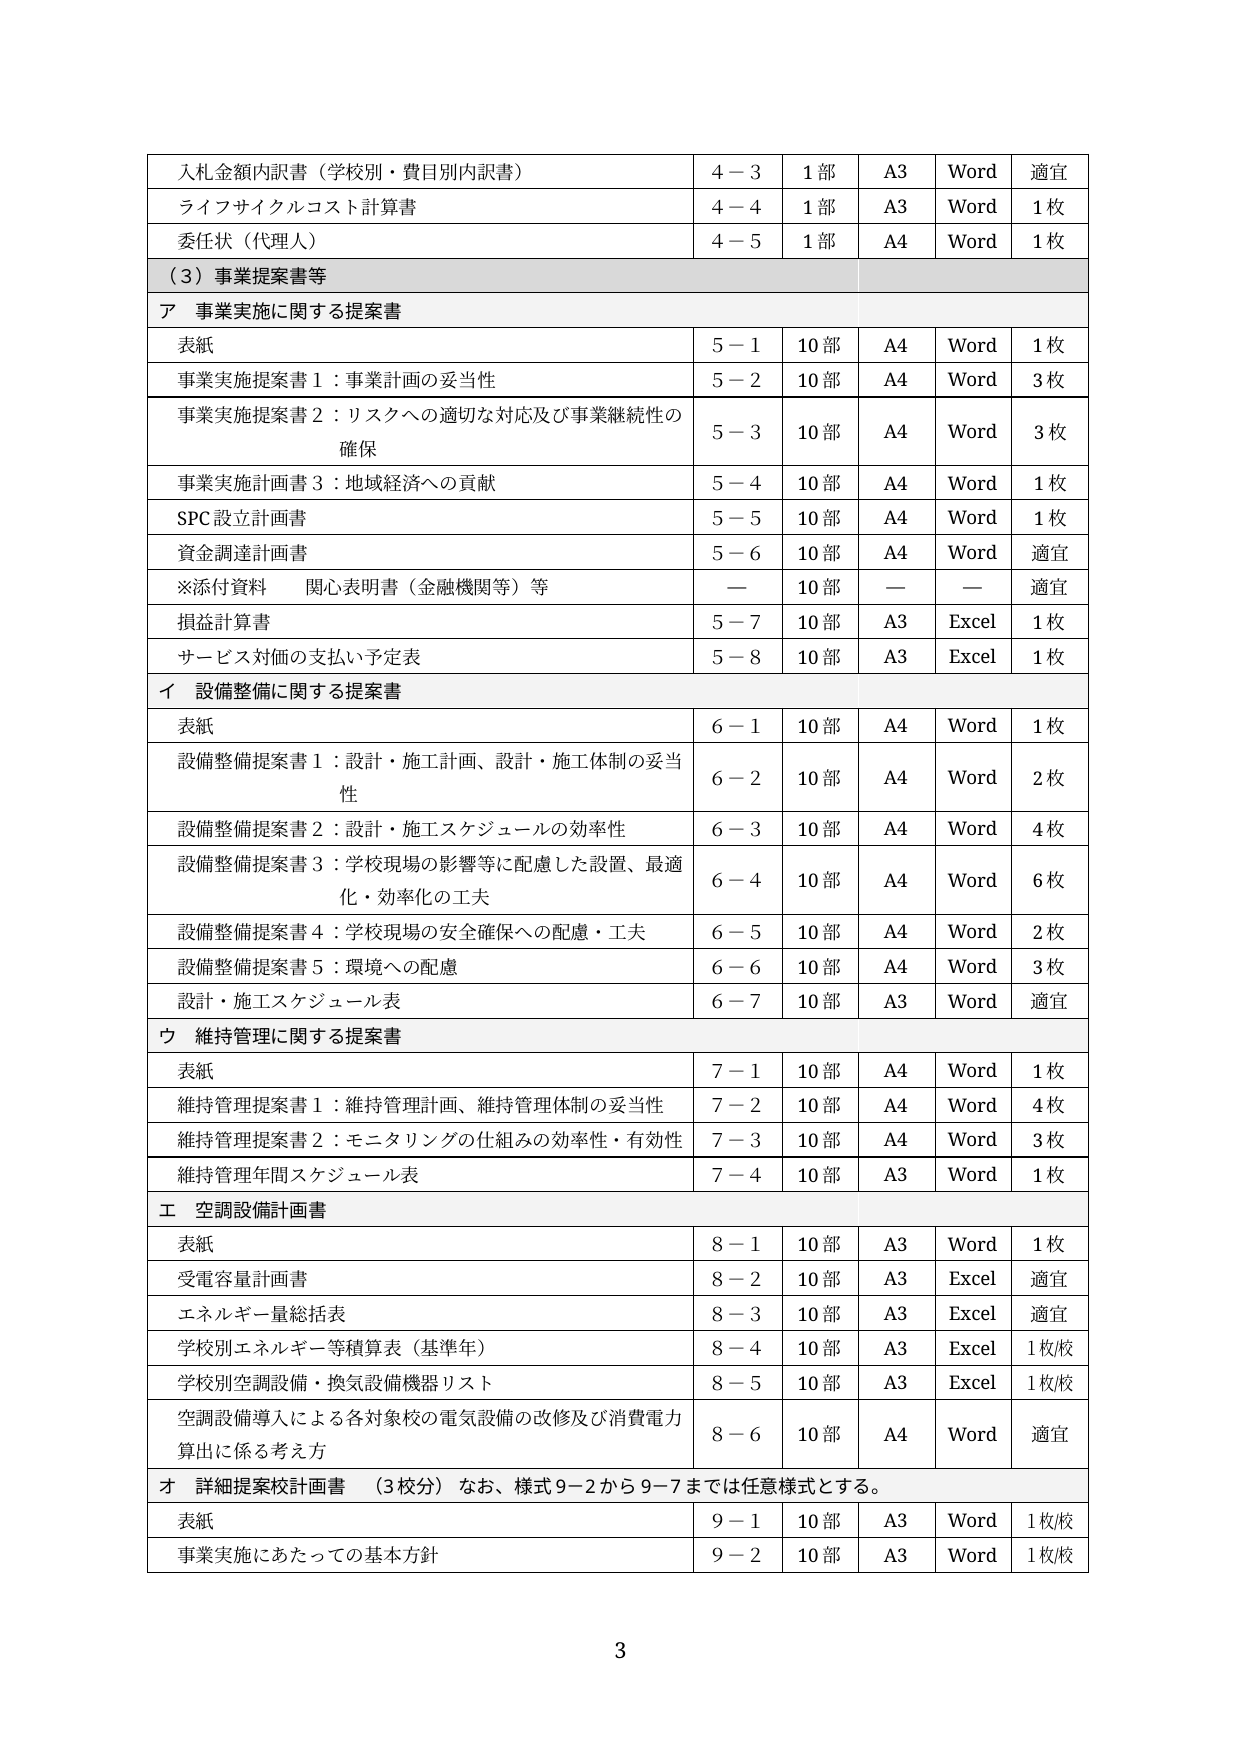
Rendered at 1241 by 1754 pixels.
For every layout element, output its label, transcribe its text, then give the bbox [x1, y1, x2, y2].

table_cell Excel [936, 605, 1011, 638]
table_cell ６－３ [694, 812, 782, 845]
table_cell 委任状（代理人） [148, 224, 693, 258]
table_cell 適宜 [1012, 535, 1088, 569]
table_cell Word [936, 812, 1011, 845]
table_cell [694, 1192, 782, 1226]
table_cell [694, 293, 782, 327]
table_cell A3 [859, 1296, 935, 1330]
table_cell Word [936, 1503, 1011, 1537]
table_cell 3枚 [1012, 1123, 1088, 1156]
table_cell ８－３ [694, 1296, 782, 1330]
table_cell ４－４ [694, 189, 782, 223]
table_cell 適宜 [1012, 570, 1088, 603]
table_cell ６－６ [694, 949, 782, 983]
table_cell 3枚 [1012, 949, 1088, 983]
table_cell 損益計算書 [148, 605, 693, 638]
table_cell Excel [936, 1261, 1011, 1295]
table_cell A4 [859, 1400, 935, 1467]
table_cell ※添付資料 関心表明書（金融機関等）等 [148, 570, 693, 603]
table_cell 設備整備提案書３：学校現場の影響等に配慮した設置、最適化・効率化の工夫 [148, 846, 693, 913]
table_cell [935, 293, 1012, 327]
table_cell Word [936, 1158, 1011, 1191]
table_cell Word [936, 535, 1011, 569]
table_cell [1012, 293, 1088, 327]
table_cell 10部 [783, 639, 858, 673]
table_cell 3枚 [1012, 398, 1088, 465]
table_cell Excel [936, 1331, 1011, 1364]
table_cell ６－４ [694, 846, 782, 913]
table_cell A4 [859, 1123, 935, 1156]
table_cell ９－２ [694, 1538, 782, 1572]
table_cell 10部 [783, 1503, 858, 1537]
table_cell [782, 1192, 858, 1226]
table_cell A3 [859, 189, 935, 223]
table_cell 1枚 [1012, 224, 1088, 258]
table_cell 10部 [783, 328, 858, 362]
table_cell 10部 [783, 709, 858, 742]
table_cell Word [936, 949, 1011, 983]
table_cell ８－５ [694, 1366, 782, 1399]
table_cell ８－１ [694, 1227, 782, 1260]
table_cell 事業実施にあたっての基本方針 [148, 1538, 693, 1572]
table_cell [1012, 674, 1088, 707]
table_cell ６－５ [694, 915, 782, 948]
table_cell Word [936, 709, 1011, 742]
table_cell 設備整備提案書１：設計・施工計画、設計・施工体制の妥当性 [148, 743, 693, 811]
table_cell 表紙 [148, 1503, 693, 1537]
table_cell 10部 [783, 949, 858, 983]
table_cell ７－１ [694, 1053, 782, 1087]
table_cell [1012, 1192, 1088, 1226]
table_cell 1部 [783, 155, 858, 188]
table_cell ７－４ [694, 1158, 782, 1191]
table_cell 10部 [783, 1366, 858, 1399]
table_cell ６－２ [694, 743, 782, 811]
table_cell 10部 [783, 398, 858, 465]
table_cell 適宜 [1012, 1400, 1088, 1467]
table_cell 4枚 [1012, 1088, 1088, 1122]
table_cell Word [936, 984, 1011, 1018]
table_cell Word [936, 743, 1011, 811]
table_cell A4 [859, 709, 935, 742]
table_cell ５－７ [694, 605, 782, 638]
table_cell SPC設立計画書 [148, 500, 693, 534]
table_cell 1枚 [1012, 709, 1088, 742]
table_cell ８－２ [694, 1261, 782, 1295]
table_cell 表紙 [148, 1227, 693, 1260]
table_cell １枚/校 [1012, 1366, 1088, 1399]
table_cell [859, 674, 935, 707]
table_cell 6枚 [1012, 846, 1088, 913]
table_cell 事業実施提案書１：事業計画の妥当性 [148, 363, 693, 396]
table_cell Word [936, 915, 1011, 948]
table_cell ８－４ [694, 1331, 782, 1364]
table_cell Word [936, 1227, 1011, 1260]
table_cell A3 [859, 1158, 935, 1191]
table_cell 設備整備提案書４：学校現場の安全確保への配慮・工夫 [148, 915, 693, 948]
table_cell 学校別エネルギー等積算表（基準年） [148, 1331, 693, 1364]
table_cell [694, 674, 782, 707]
table_cell 資金調達計画書 [148, 535, 693, 569]
table_cell 10部 [783, 500, 858, 534]
table_cell A4 [859, 363, 935, 396]
table_cell 設備整備提案書５：環境への配慮 [148, 949, 693, 983]
table_cell [782, 1019, 858, 1052]
table_cell 10部 [783, 363, 858, 396]
table_cell A3 [859, 984, 935, 1018]
table_cell 受電容量計画書 [148, 1261, 693, 1295]
table_cell Excel [936, 1366, 1011, 1399]
table_cell 10部 [783, 1400, 858, 1467]
table_cell 10部 [783, 812, 858, 845]
table_cell 10部 [783, 570, 858, 603]
table_cell 表紙 [148, 1053, 693, 1087]
table_cell 表紙 [148, 709, 693, 742]
table_cell 10部 [783, 984, 858, 1018]
table_cell Word [936, 363, 1011, 396]
table_cell 維持管理提案書２：モニタリングの仕組みの効率性・有効性 [148, 1123, 693, 1156]
table_cell [935, 259, 1012, 292]
table_cell 維持管理年間スケジュール表 [148, 1158, 693, 1191]
table_cell A4 [859, 1053, 935, 1087]
table_cell ５－５ [694, 500, 782, 534]
table_cell ６－７ [694, 984, 782, 1018]
table_cell [782, 293, 858, 327]
table_cell 10部 [783, 743, 858, 811]
table_cell ウ 維持管理に関する提案書 [148, 1019, 694, 1052]
table_cell A3 [859, 1227, 935, 1260]
table_cell 10部 [783, 846, 858, 913]
table_cell Word [936, 328, 1011, 362]
table_cell A3 [859, 1503, 935, 1537]
table_cell 表紙 [148, 328, 693, 362]
table_cell 4枚 [1012, 812, 1088, 845]
table_cell A3 [859, 1366, 935, 1399]
table_cell 1枚 [1012, 328, 1088, 362]
table_cell 1枚 [1012, 605, 1088, 638]
table_cell [859, 1192, 935, 1226]
table_cell Word [936, 224, 1011, 258]
table_cell 10部 [783, 1227, 858, 1260]
table_cell 学校別空調設備・換気設備機器リスト [148, 1366, 693, 1399]
table_cell A3 [859, 1538, 935, 1572]
table_cell Word [936, 1400, 1011, 1467]
table_cell Excel [936, 639, 1011, 673]
table_cell イ 設備整備に関する提案書 [148, 674, 694, 707]
table_cell 10部 [783, 1088, 858, 1122]
table_cell 設備整備提案書２：設計・施工スケジュールの効率性 [148, 812, 693, 845]
table_cell 10部 [783, 535, 858, 569]
table_cell 1枚 [1012, 500, 1088, 534]
table_cell ― [694, 570, 782, 603]
table_cell ４－３ [694, 155, 782, 188]
table_cell エネルギー量総括表 [148, 1296, 693, 1330]
table_cell Word [936, 500, 1011, 534]
table_cell サービス対価の支払い予定表 [148, 639, 693, 673]
table_cell ４－５ [694, 224, 782, 258]
table_cell 1枚 [1012, 1053, 1088, 1087]
table_cell A4 [859, 398, 935, 465]
table_cell Excel [936, 1296, 1011, 1330]
table_cell Word [936, 398, 1011, 465]
table_cell 1枚 [1012, 639, 1088, 673]
table_cell 空調設備導入による各対象校の電気設備の改修及び消費電力算出に係る考え方 [148, 1400, 693, 1467]
table_cell 事業実施計画書３：地域経済への貢献 [148, 466, 693, 499]
table_cell 10部 [783, 915, 858, 948]
table_cell Word [936, 1538, 1011, 1572]
table_cell [1012, 1019, 1088, 1052]
table_cell ― [859, 570, 935, 603]
table_cell ５－１ [694, 328, 782, 362]
table_cell [1012, 259, 1088, 292]
table_cell ５－８ [694, 639, 782, 673]
table_cell 設計・施工スケジュール表 [148, 984, 693, 1018]
table_cell A4 [859, 1088, 935, 1122]
table_cell 適宜 [1012, 984, 1088, 1018]
table_cell 2枚 [1012, 915, 1088, 948]
table_cell 適宜 [1012, 155, 1088, 188]
table_cell 1部 [783, 224, 858, 258]
table_cell ５－６ [694, 535, 782, 569]
table_cell １枚/校 [1012, 1538, 1088, 1572]
table_cell ８－６ [694, 1400, 782, 1467]
table_cell 1部 [783, 189, 858, 223]
table_cell [935, 674, 1012, 707]
table_cell A4 [859, 500, 935, 534]
table_cell １枚/校 [1012, 1503, 1088, 1537]
table_cell [935, 1192, 1012, 1226]
table_cell 3枚 [1012, 363, 1088, 396]
table_cell 10部 [783, 1331, 858, 1364]
table_cell 1枚 [1012, 189, 1088, 223]
table_cell A4 [859, 812, 935, 845]
table_cell Word [936, 1123, 1011, 1156]
table_cell 1枚 [1012, 1158, 1088, 1191]
table_cell オ 詳細提案校計画書 （3校分） なお、様式9－2から9－7までは任意様式とする。 [148, 1469, 1088, 1502]
table_cell ― [936, 570, 1011, 603]
table_cell 10部 [783, 466, 858, 499]
table_cell A4 [859, 915, 935, 948]
table_cell ライフサイクルコスト計算書 [148, 189, 693, 223]
table_cell Word [936, 1088, 1011, 1122]
table_cell [782, 259, 858, 292]
table_cell エ 空調設備計画書 [148, 1192, 694, 1226]
table_cell A4 [859, 846, 935, 913]
table_cell [859, 1019, 935, 1052]
table_cell [935, 1019, 1012, 1052]
table_cell ５－２ [694, 363, 782, 396]
table_cell ５－３ [694, 398, 782, 465]
table_cell 事業実施提案書２：リスクへの適切な対応及び事業継続性の確保 [148, 398, 693, 465]
table_cell 入札金額内訳書（学校別・費目別内訳書） [148, 155, 693, 188]
table_cell 1枚 [1012, 466, 1088, 499]
table_cell 10部 [783, 1158, 858, 1191]
table_cell 10部 [783, 1296, 858, 1330]
table_cell ア 事業実施に関する提案書 [148, 293, 694, 327]
table_cell [859, 259, 935, 292]
table_cell 適宜 [1012, 1261, 1088, 1295]
table_cell [782, 674, 858, 707]
table_cell 10部 [783, 1261, 858, 1295]
table_cell 10部 [783, 1538, 858, 1572]
table_cell A4 [859, 535, 935, 569]
table_cell Word [936, 466, 1011, 499]
table_cell ７－２ [694, 1088, 782, 1122]
table_cell A3 [859, 605, 935, 638]
table_cell A3 [859, 155, 935, 188]
table_cell １枚/校 [1012, 1331, 1088, 1364]
table_cell 10部 [783, 1053, 858, 1087]
table_cell 2枚 [1012, 743, 1088, 811]
table_cell A4 [859, 743, 935, 811]
table_cell Word [936, 189, 1011, 223]
table_cell A4 [859, 328, 935, 362]
table_cell ５－４ [694, 466, 782, 499]
table_cell A4 [859, 466, 935, 499]
table_cell A4 [859, 949, 935, 983]
table_cell Word [936, 1053, 1011, 1087]
table_cell 維持管理提案書１：維持管理計画、維持管理体制の妥当性 [148, 1088, 693, 1122]
table_cell 10部 [783, 605, 858, 638]
table_cell ９－１ [694, 1503, 782, 1537]
table_cell 10部 [783, 1123, 858, 1156]
table_cell Word [936, 155, 1011, 188]
table_cell [694, 259, 782, 292]
table_cell A3 [859, 1331, 935, 1364]
table_cell A4 [859, 224, 935, 258]
table_cell [859, 293, 935, 327]
table_cell ６－１ [694, 709, 782, 742]
table_cell Word [936, 846, 1011, 913]
table_cell [694, 1019, 782, 1052]
table_cell ７－３ [694, 1123, 782, 1156]
table_cell 1枚 [1012, 1227, 1088, 1260]
table_cell （３）事業提案書等 [148, 259, 694, 292]
table_cell 適宜 [1012, 1296, 1088, 1330]
table_cell A3 [859, 1261, 935, 1295]
table_cell A3 [859, 639, 935, 673]
